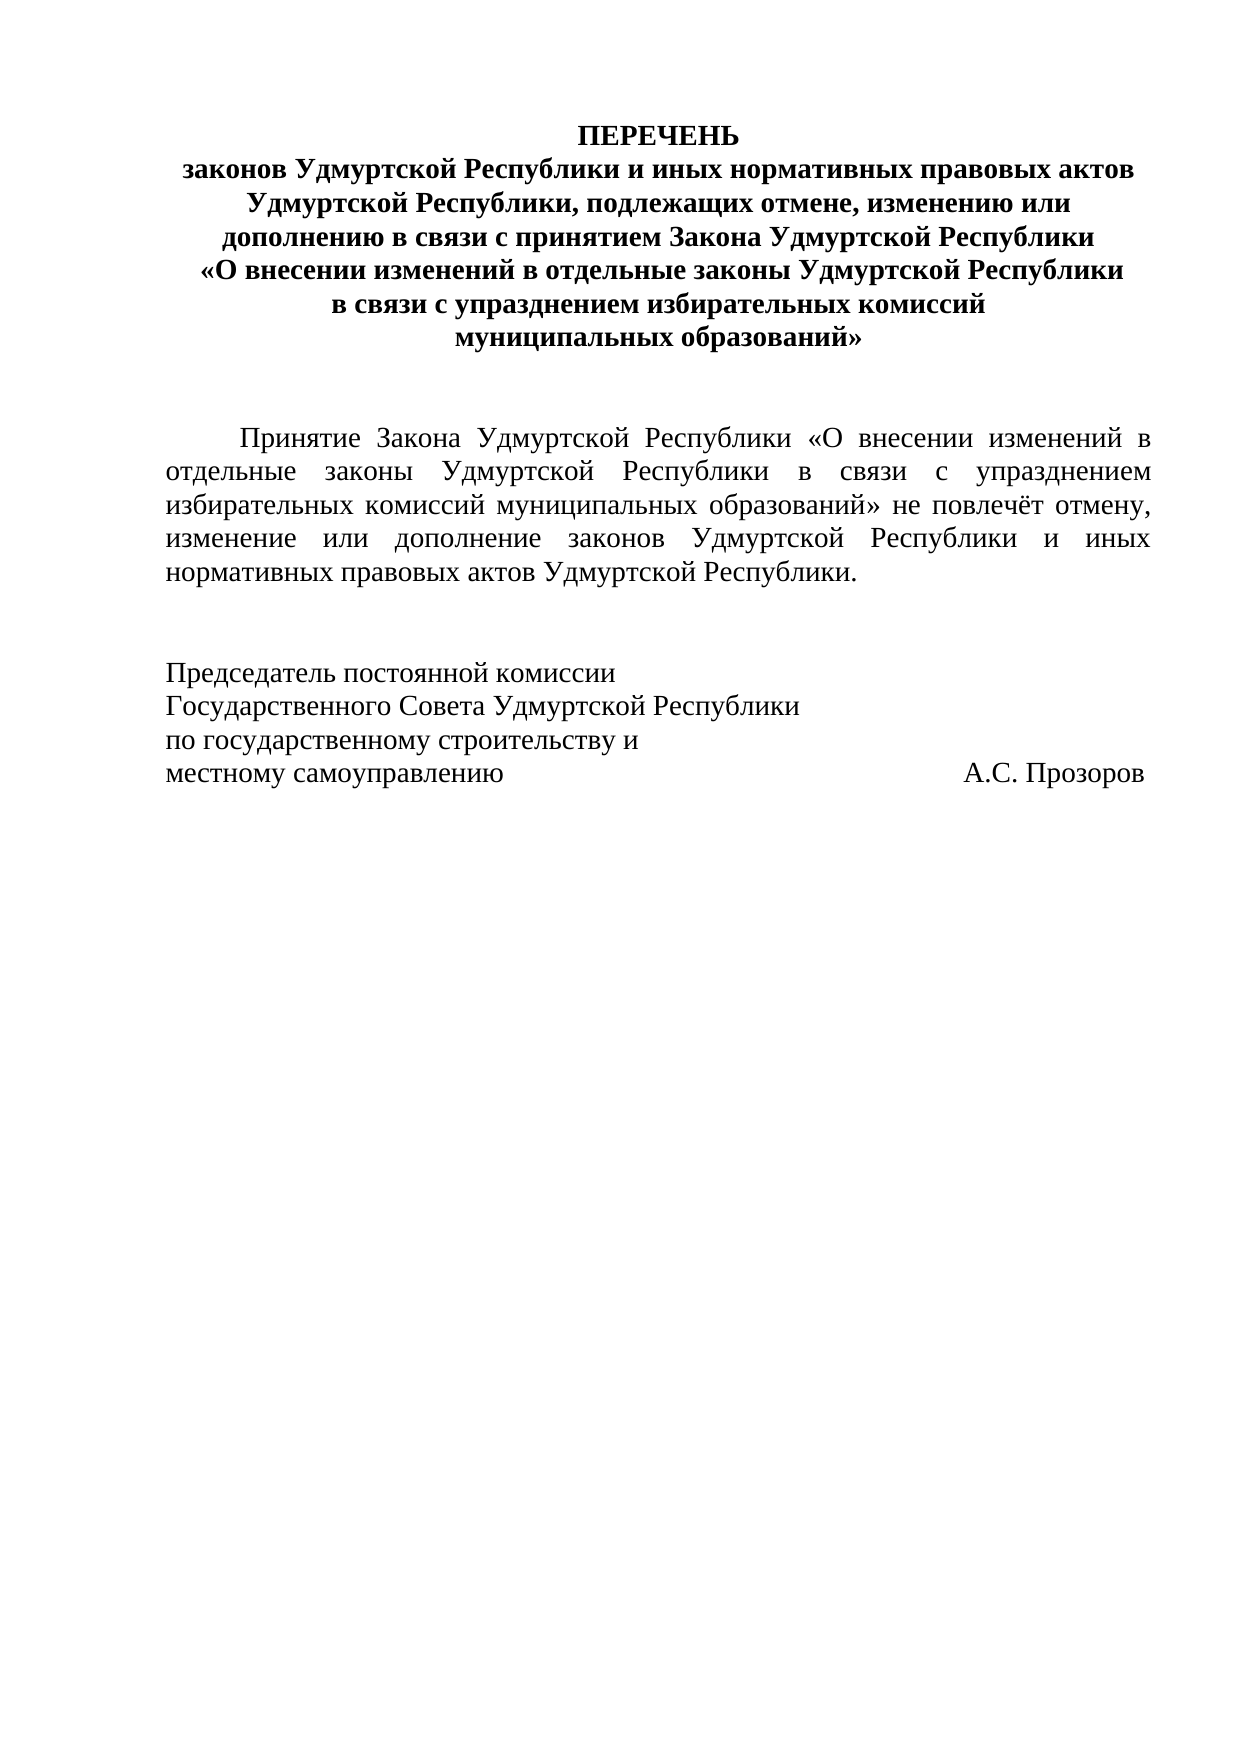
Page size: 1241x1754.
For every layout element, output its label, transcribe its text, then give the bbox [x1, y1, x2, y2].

text Принятие Закона Удмуртской Республики «О внесении изменений в отдельные законы Удмуртской Республики в связи с упразднением избирательных комиссий муниципальных образований» не повлечёт отмену, изменение или дополнение законов Удмуртской Республики и иных нормативных правовых актов Удмуртской Республики. [165, 420, 1152, 588]
text в связи с упразднением избирательных комиссий [165, 286, 1152, 319]
text муниципальных образований» [165, 319, 1152, 353]
text по государственному строительству и [165, 722, 1152, 755]
text ПЕРЕЧЕНЬ [165, 118, 1152, 152]
text местному самоуправлению А.С. Прозоров [165, 755, 1152, 789]
text «О внесении изменений в отдельные законы Удмуртской Республики [165, 252, 1152, 286]
text Председатель постоянной комиссии [165, 655, 1152, 688]
text Государственного Совета Удмуртской Республики [165, 688, 1152, 722]
text законов Удмуртской Республики и иных нормативных правовых актов Удмуртской Республики, подлежащих отмене, изменению или дополнению в связи с принятием Закона Удмуртской Республики [165, 152, 1152, 252]
